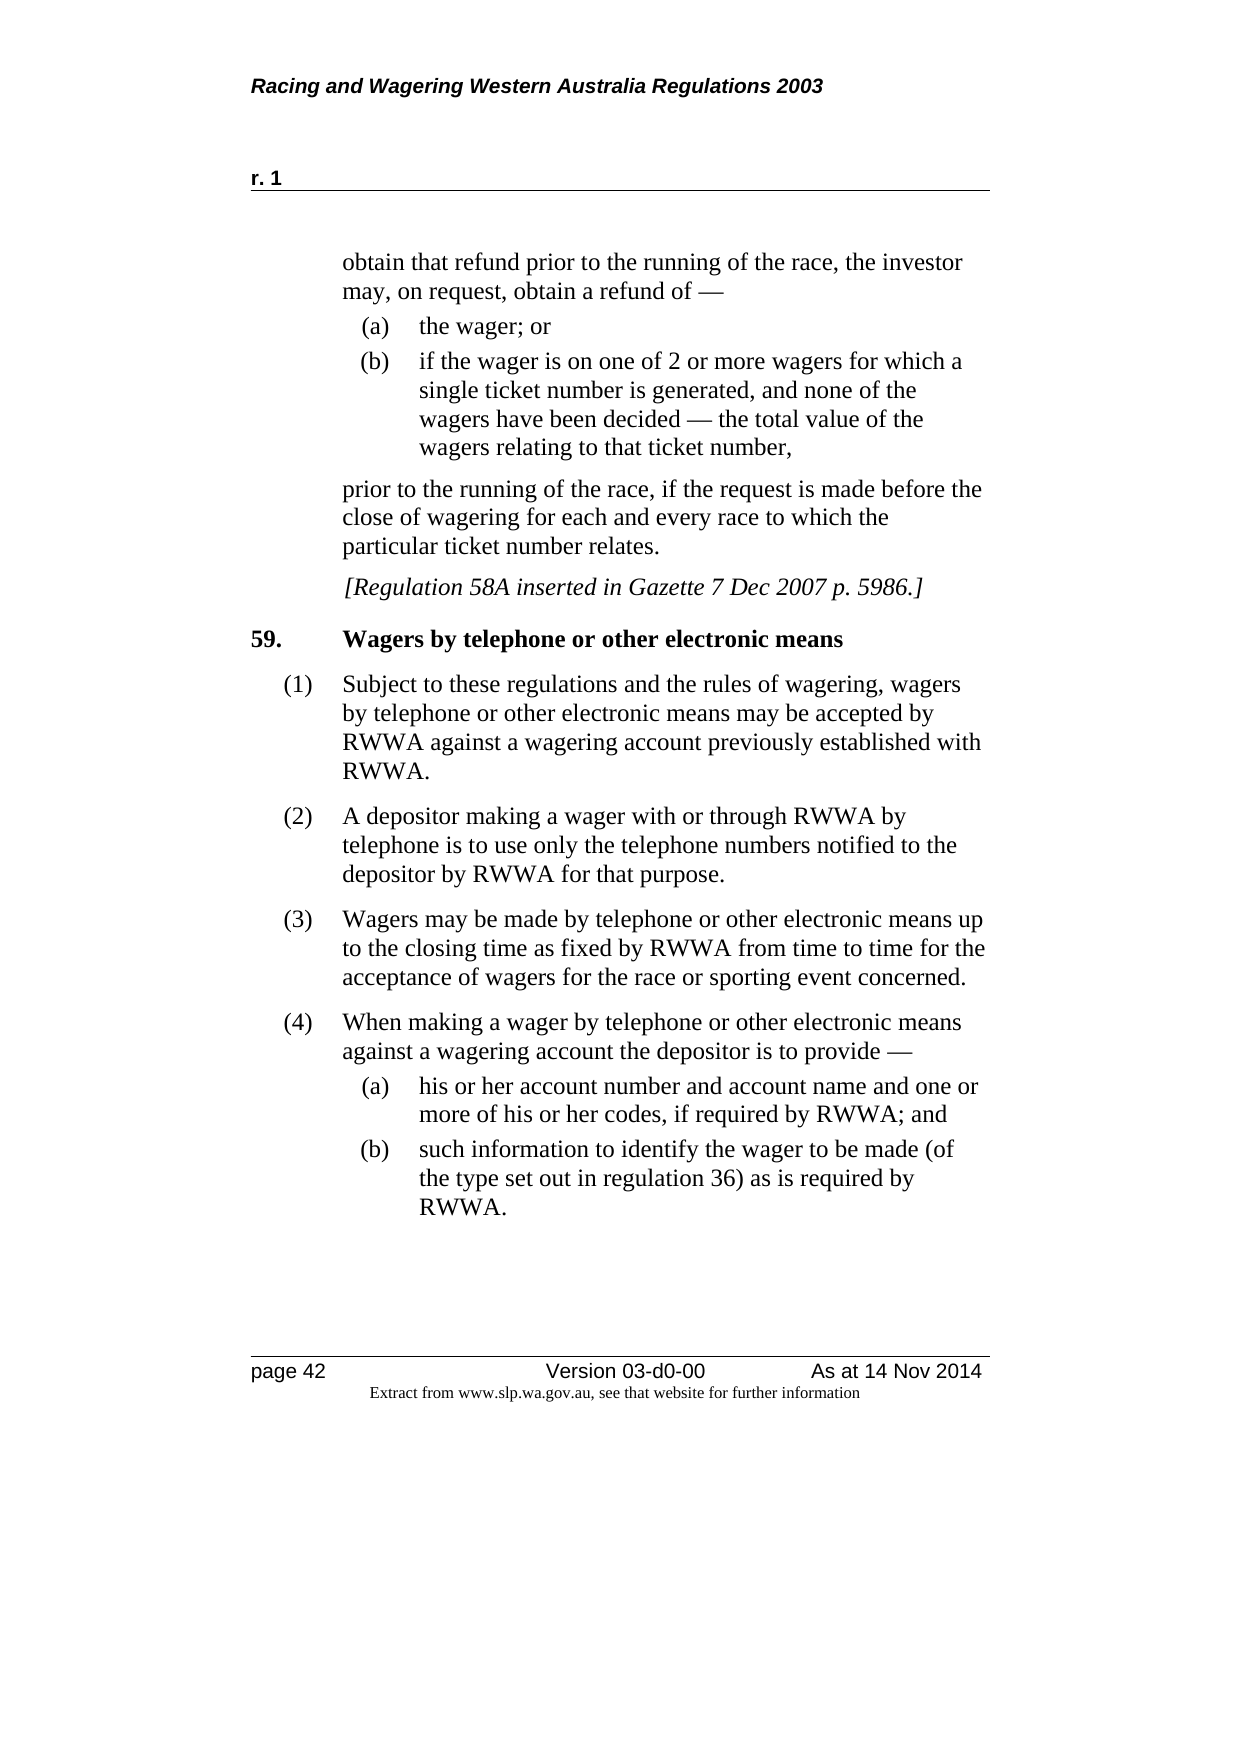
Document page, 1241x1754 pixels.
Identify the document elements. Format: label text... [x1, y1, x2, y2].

text (a) his or her account number and account name and one or more of his or her codes, if required by RWWA; and [251, 1071, 990, 1128]
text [251, 247, 990, 305]
text (2) A depositor making a wager with or through RWWA by telephone is to use only the telephone numbers notified to the depositor by RWWA for that purpose. [251, 801, 990, 887]
text (3) Wagers may be made by telephone or other electronic means up to the closing time as fixed by RWWA from time to time for the acceptance of wagers for the race or sporting event concerned. [251, 904, 990, 990]
text [Regulation 58A inserted in Gazette 7 Dec 2007 p. 5986.] [251, 572, 990, 601]
text (4) When making a wager by telephone or other electronic means against a wagering account the depositor is to provide — [251, 1007, 990, 1064]
text (1) Subject to these regulations and the rules of wagering, wagers by telephone or other electronic means may be accepted by RWWA against a wagering account previously established with RWWA. [251, 669, 990, 784]
text prior to the running of the race, if the request is made before the close of wagering for each and every race to which the particular ticket number relates. [251, 474, 990, 560]
text (b) such information to identify the wager to be made (of the type set out in regulation 36) as is required by RWWA. [251, 1134, 990, 1221]
text (a) the wager; or [251, 311, 990, 340]
text (b) if the wager is on one of 2 or more wagers for which a single ticket number is generated, and none of the wagers have been decided — the total value of the wagers relating to that ticket number, [251, 346, 990, 461]
subtitle 59. Wagers by telephone or other electronic means [251, 624, 990, 653]
